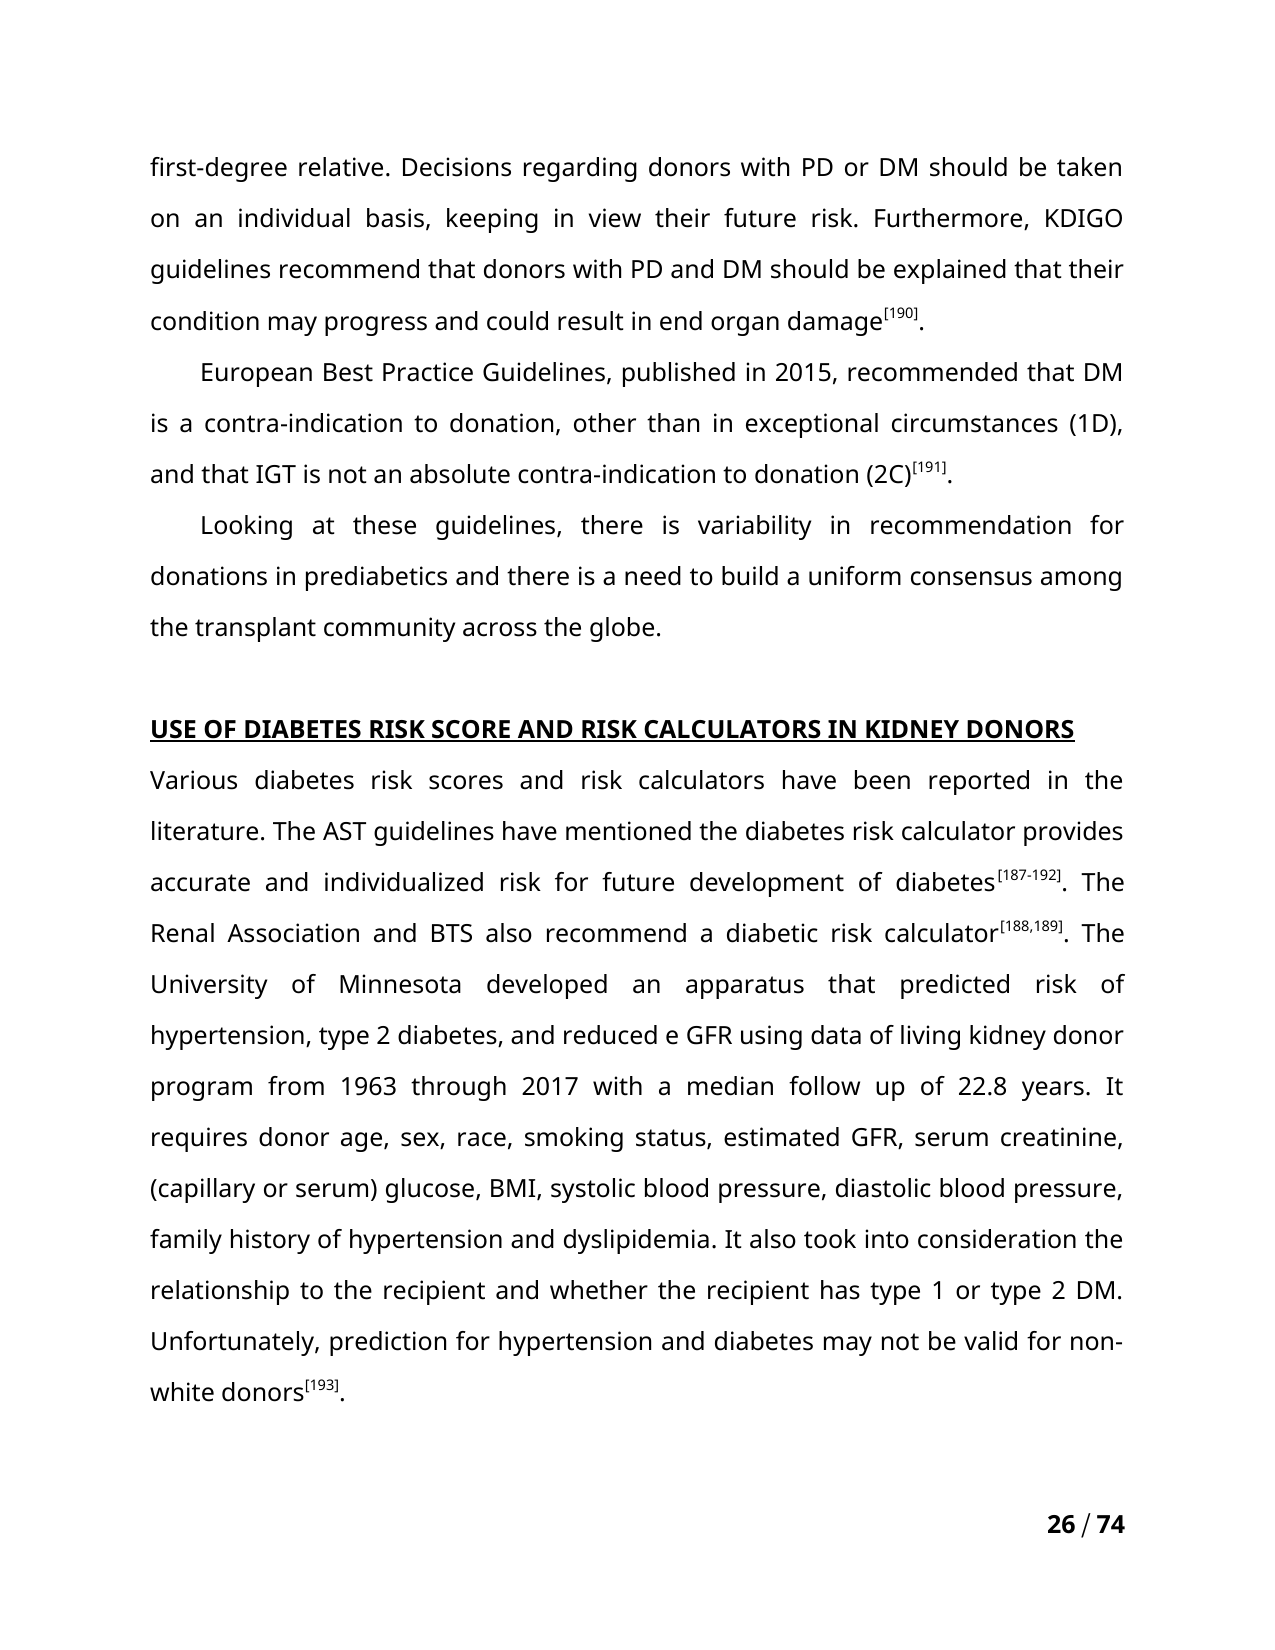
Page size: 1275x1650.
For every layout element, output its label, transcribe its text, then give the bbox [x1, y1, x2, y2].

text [150, 150, 1125, 337]
text European Best Practice Guidelines, published in 2015, recommended that DM is a contra-indication to donation, other than in exceptional circumstances (1D), and that IGT is not an absolute contra-indication to donation (2C)[191]. [150, 354, 1125, 490]
text Various diabetes risk scores and risk calculators have been reported in the literature. The AST guidelines have mentioned the diabetes risk calculator provides accurate and individualized risk for future development of diabetes[187-192]. The Renal Association and BTS also recommend a diabetic risk calculator[188,189]. The University of Minnesota developed an apparatus that predicted risk of hypertension, type 2 diabetes, and reduced e GFR using data of living kidney donor program from 1963 through 2017 with a median follow up of 22.8 years. It requires donor age, sex, race, smoking status, estimated GFR, serum creatinine, (capillary or serum) glucose, BMI, systolic blood pressure, diastolic blood pressure, family history of hypertension and dyslipidemia. It also took into consideration the relationship to the recipient and whether the recipient has type 1 or type 2 DM. Unfortunately, prediction for hypertension and diabetes may not be valid for non-white donors[193]. [150, 762, 1125, 1409]
text Looking at these guidelines, there is variability in recommendation for donations in prediabetics and there is a need to build a uniform consensus among the transplant community across the globe. [150, 507, 1125, 643]
text USE OF DIABETES RISK SCORE AND RISK CALCULATORS IN KIDNEY DONORS [150, 711, 1125, 746]
